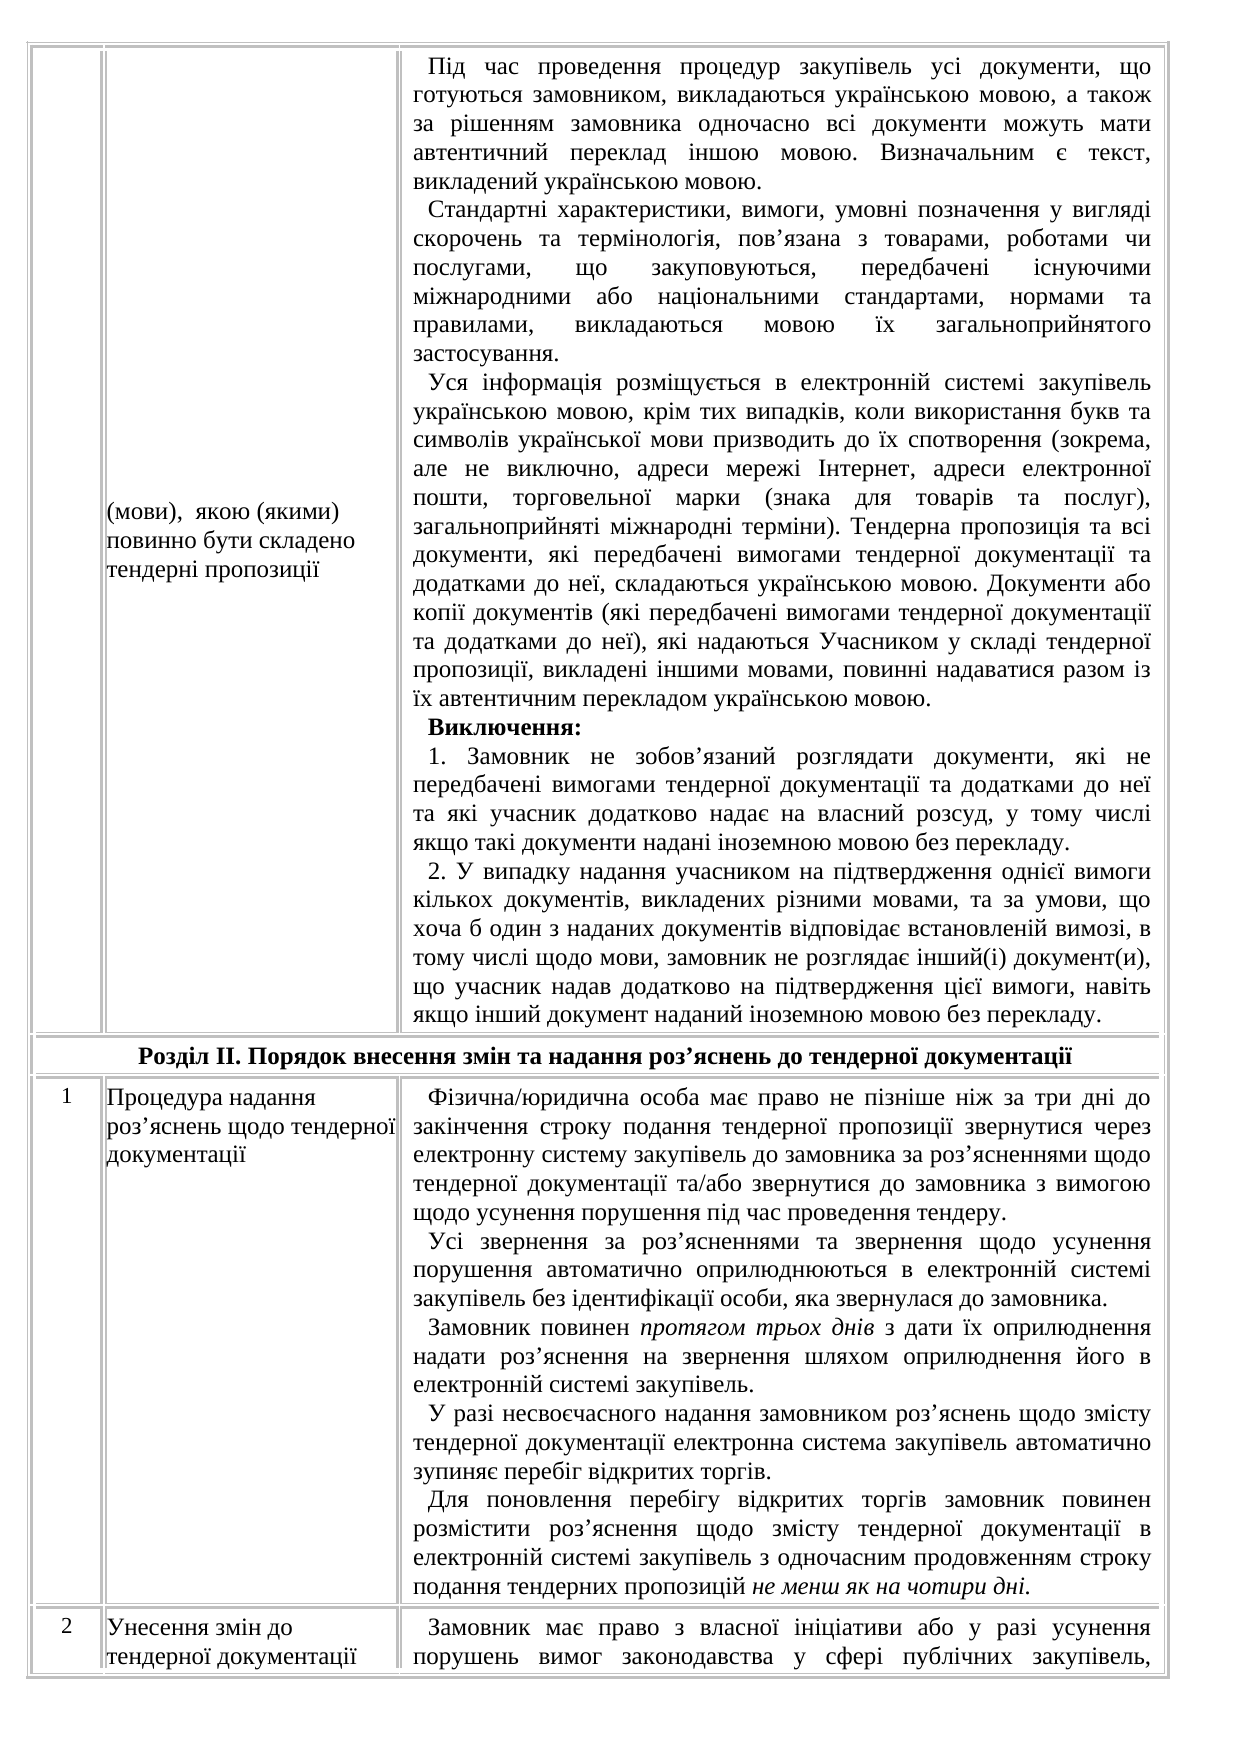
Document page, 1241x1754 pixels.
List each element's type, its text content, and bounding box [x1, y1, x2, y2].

table_cell 2 [30, 1603, 103, 1673]
table_cell Фізична/юридична особа має право не пізніше ніж за три дні до закінчення строку подання тендерної пропозиції звернутися через електронну систему закупівель до замовника за роз’ясненнями щодо тендерної документації та/або звернутися до замовника з вимогою щодо усунення порушення під час проведення тендеру. Усі звернення за роз’ясненнями та звернення щодо усунення порушення автоматично оприлюднюються в електронній системі закупівель без ідентифікації особи, яка звернулася до замовника. Замовник повинен протягом трьох днів з дати їх оприлюднення надати роз’яснення на звернення шляхом оприлюднення його в електронній системі закупівель. У разі несвоєчасного надання замовником роз’яснень щодо змісту тендерної документації електронна система закупівель автоматично зупиняє перебіг відкритих торгів. Для поновлення перебігу відкритих торгів замовник повинен розмістити роз’яснення щодо змісту тендерної документації в електронній системі закупівель з одночасним продовженням строку подання тендерних пропозицій не менш як на чотири дні. [399, 1073, 1167, 1603]
table_cell Розділ ІІ. Порядок внесення змін та надання роз’яснень до тендерної документації [30, 1031, 1167, 1073]
table_cell 1 [30, 1073, 103, 1603]
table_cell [399, 1603, 1167, 1673]
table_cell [103, 43, 399, 1031]
table_cell 7 [33, 48, 103, 1031]
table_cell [103, 1603, 399, 1673]
table_cell Процедура надання роз’яснень щодо тендерної документації [107, 1079, 396, 1603]
